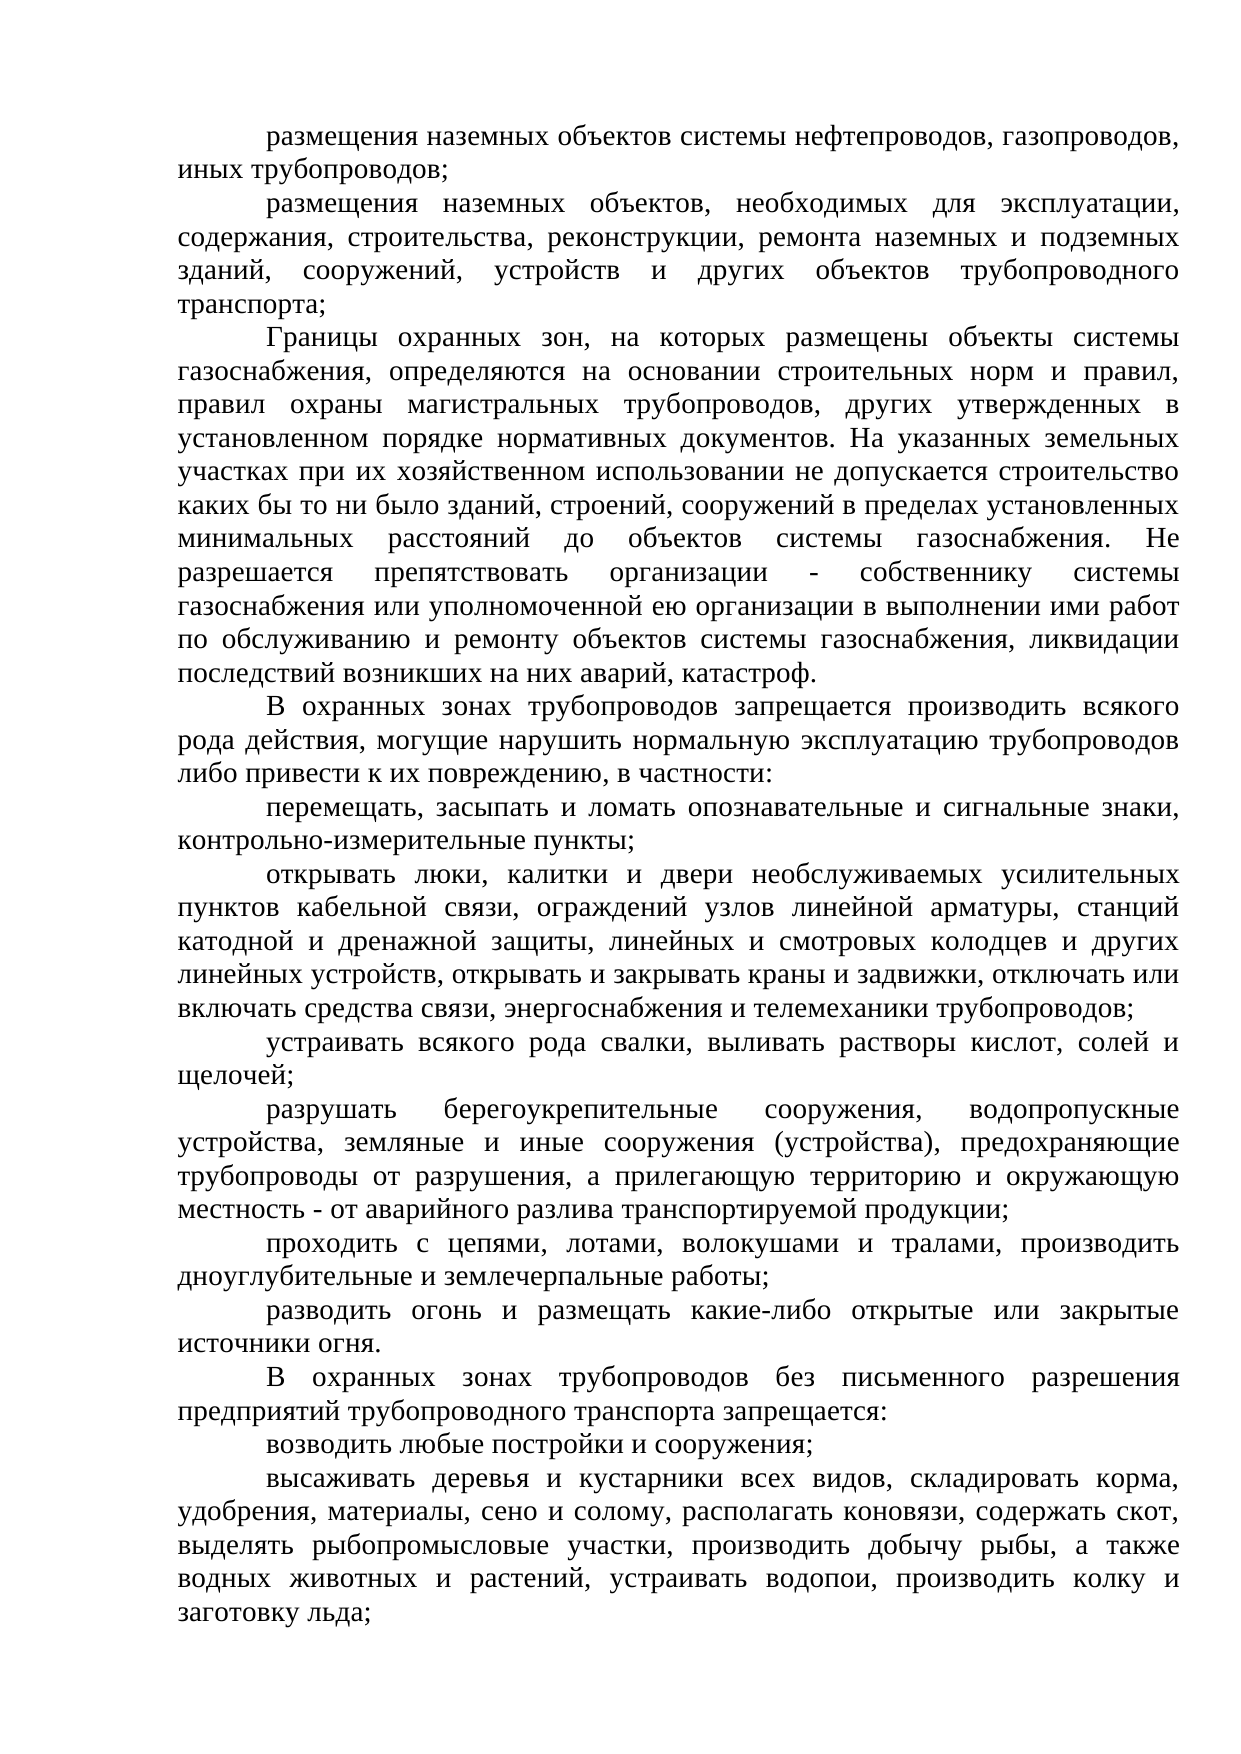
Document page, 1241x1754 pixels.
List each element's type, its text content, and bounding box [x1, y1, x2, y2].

text высаживать деревья и кустарники всех видов, складировать корма, удобрения, материалы, сено и солому, располагать коновязи, содержать скот, выделять рыбопромысловые участки, производить добычу рыбы, а также водных животных и растений, устраивать водопои, производить колку и заготовку льда; [177, 1460, 1181, 1627]
text размещения наземных объектов системы нефтепроводов, газопроводов, иных трубопроводов; [177, 118, 1181, 185]
text устраивать всякого рода свалки, выливать растворы кислот, солей и щелочей; [177, 1024, 1181, 1091]
text размещения наземных объектов, необходимых для эксплуатации, содержания, строительства, реконструкции, ремонта наземных и подземных зданий, сооружений, устройств и других объектов трубопроводного транспорта; [177, 185, 1181, 319]
text разрушать берегоукрепительные сооружения, водопропускные устройства, земляные и иные сооружения (устройства), предохраняющие трубопроводы от разрушения, а прилегающую территорию и окружающую местность - от аварийного разлива транспортируемой продукции; [177, 1091, 1181, 1225]
text открывать люки, калитки и двери необслуживаемых усилительных пунктов кабельной связи, ограждений узлов линейной арматуры, станций катодной и дренажной защиты, линейных и смотровых колодцев и других линейных устройств, открывать и закрывать краны и задвижки, отключать или включать средства связи, энергоснабжения и телемеханики трубопроводов; [177, 856, 1181, 1024]
text возводить любые постройки и сооружения; [177, 1426, 1181, 1460]
text разводить огонь и размещать какие-либо открытые или закрытые источники огня. [177, 1292, 1181, 1359]
text В охранных зонах трубопроводов без письменного разрешения предприятий трубопроводного транспорта запрещается: [177, 1359, 1181, 1426]
text перемещать, засыпать и ломать опознавательные и сигнальные знаки, контрольно-измерительные пункты; [177, 789, 1181, 856]
text Границы охранных зон, на которых размещены объекты системы газоснабжения, определяются на основании строительных норм и правил, правил охраны магистральных трубопроводов, других утвержденных в установленном порядке нормативных документов. На указанных земельных участках при их хозяйственном использовании не допускается строительство каких бы то ни было зданий, строений, сооружений в пределах установленных минимальных расстояний до объектов системы газоснабжения. Не разрешается препятствовать организации - собственнику системы газоснабжения или уполномоченной ею организации в выполнении ими работ по обслуживанию и ремонту объектов системы газоснабжения, ликвидации последствий возникших на них аварий, катастроф. [177, 319, 1181, 688]
text проходить с цепями, лотами, волокушами и тралами, производить дноуглубительные и землечерпальные работы; [177, 1225, 1181, 1292]
text В охранных зонах трубопроводов запрещается производить всякого рода действия, могущие нарушить нормальную эксплуатацию трубопроводов либо привести к их повреждению, в частности: [177, 688, 1181, 789]
